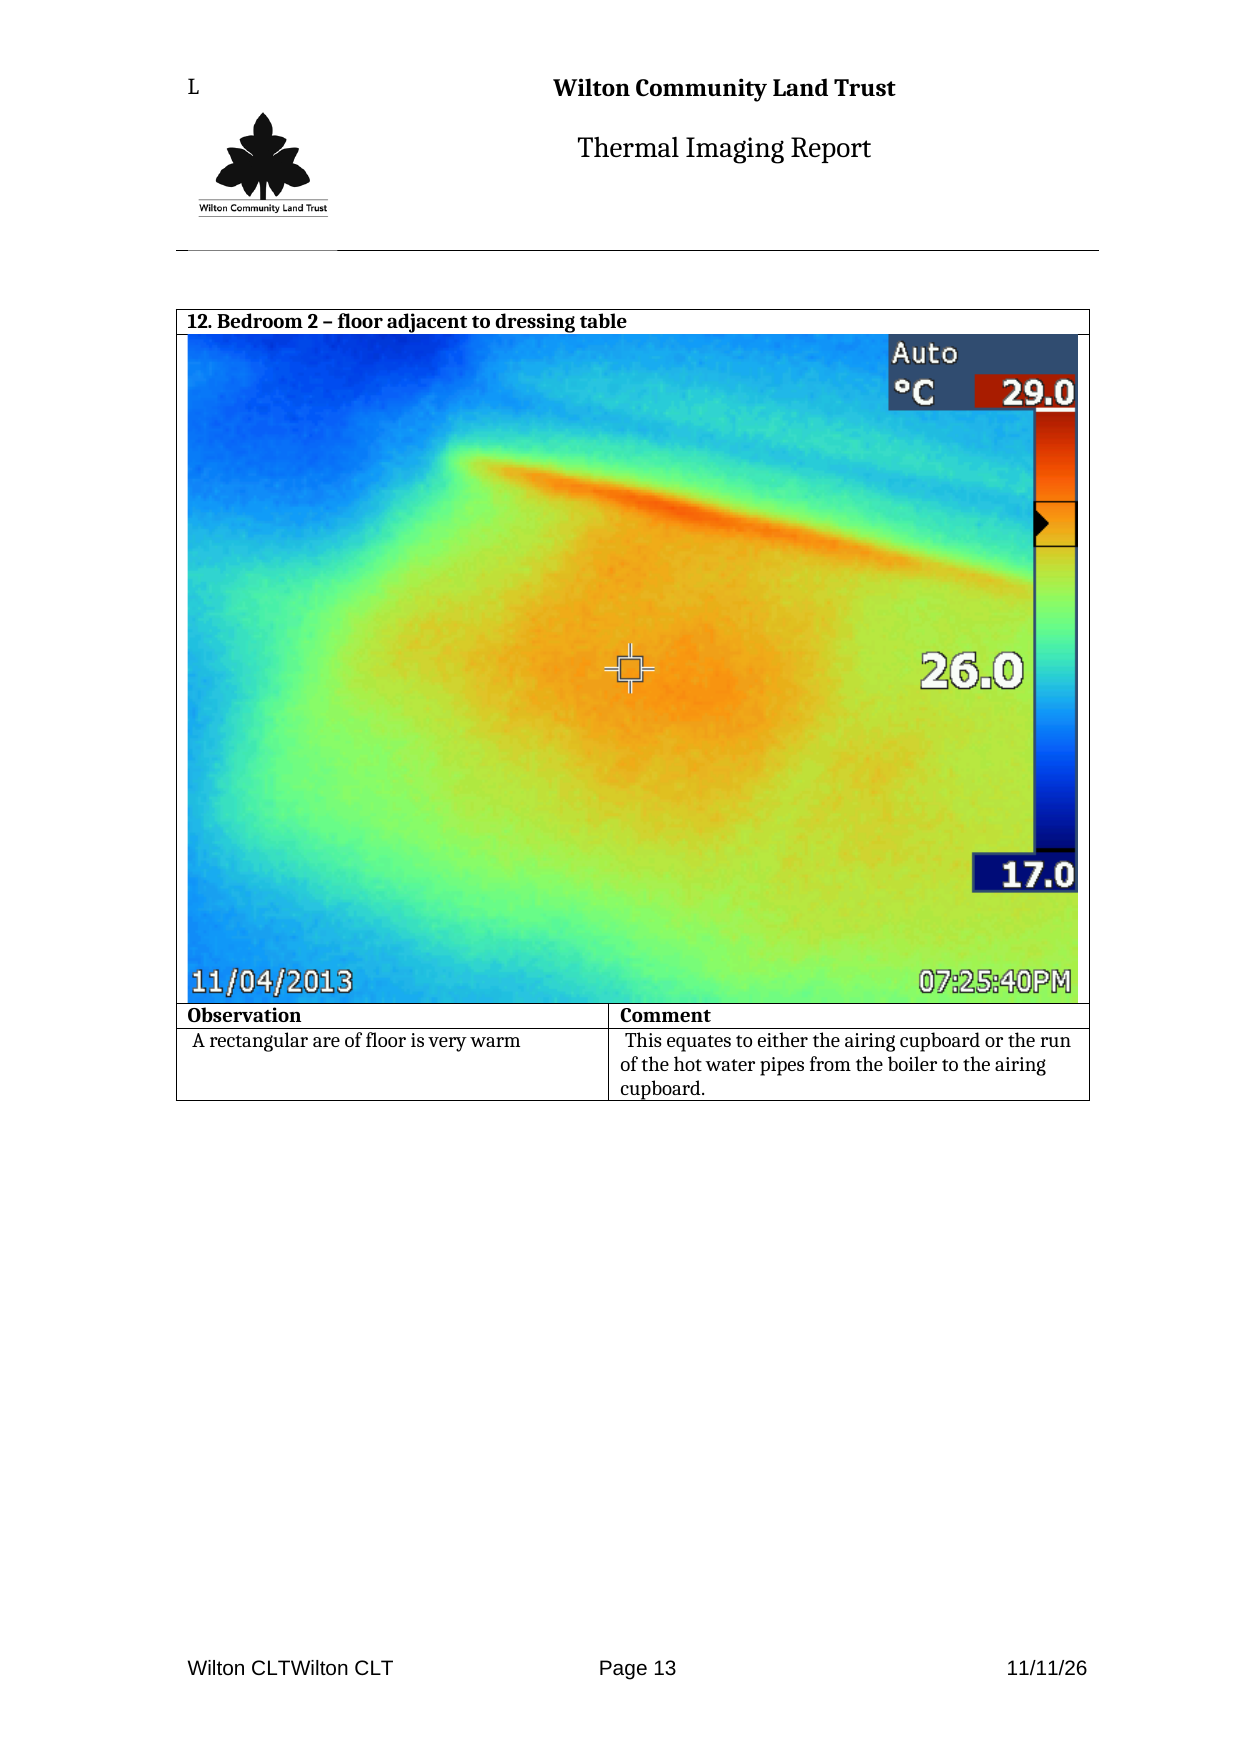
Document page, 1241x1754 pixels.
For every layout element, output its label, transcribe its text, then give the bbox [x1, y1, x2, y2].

table_cell A rectangular are of floor is very warm [177, 1029, 608, 1100]
table_cell [1078, 335, 1089, 1002]
table_cell Comment [609, 1004, 1089, 1027]
table_header 12. Bedroom 2 – floor adjacent to dressing table [177, 310, 1089, 334]
picture [187, 334, 1078, 1003]
picture [187, 100, 338, 251]
table_cell Observation [177, 1004, 608, 1027]
table_cell [177, 335, 187, 1002]
table_cell This equates to either the airing cupboard or the run of the hot water pipes from the boiler to the airing cupboard. [609, 1029, 1089, 1100]
